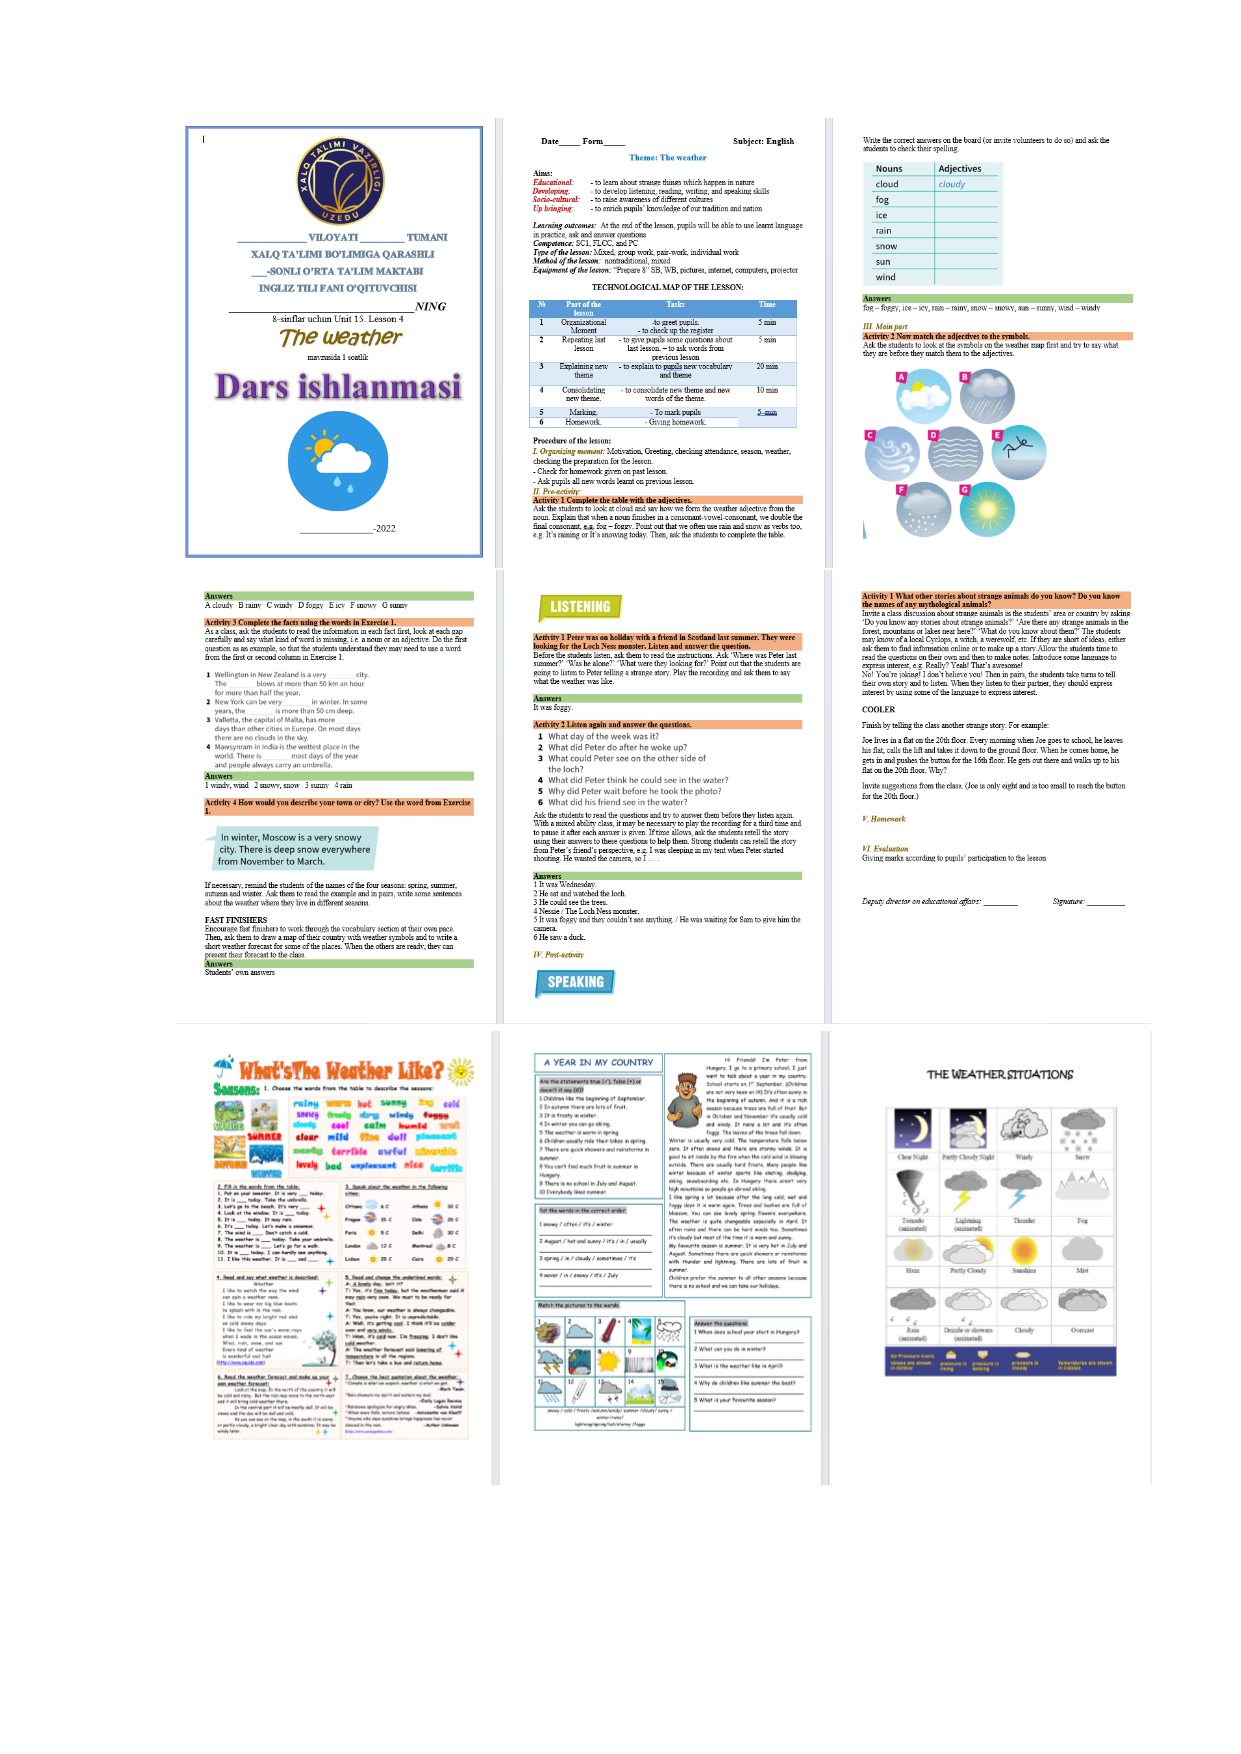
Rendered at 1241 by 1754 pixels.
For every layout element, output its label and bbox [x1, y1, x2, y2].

picture [177, 118, 1152, 568]
picture [177, 1031, 1152, 1485]
picture [177, 570, 1152, 1024]
